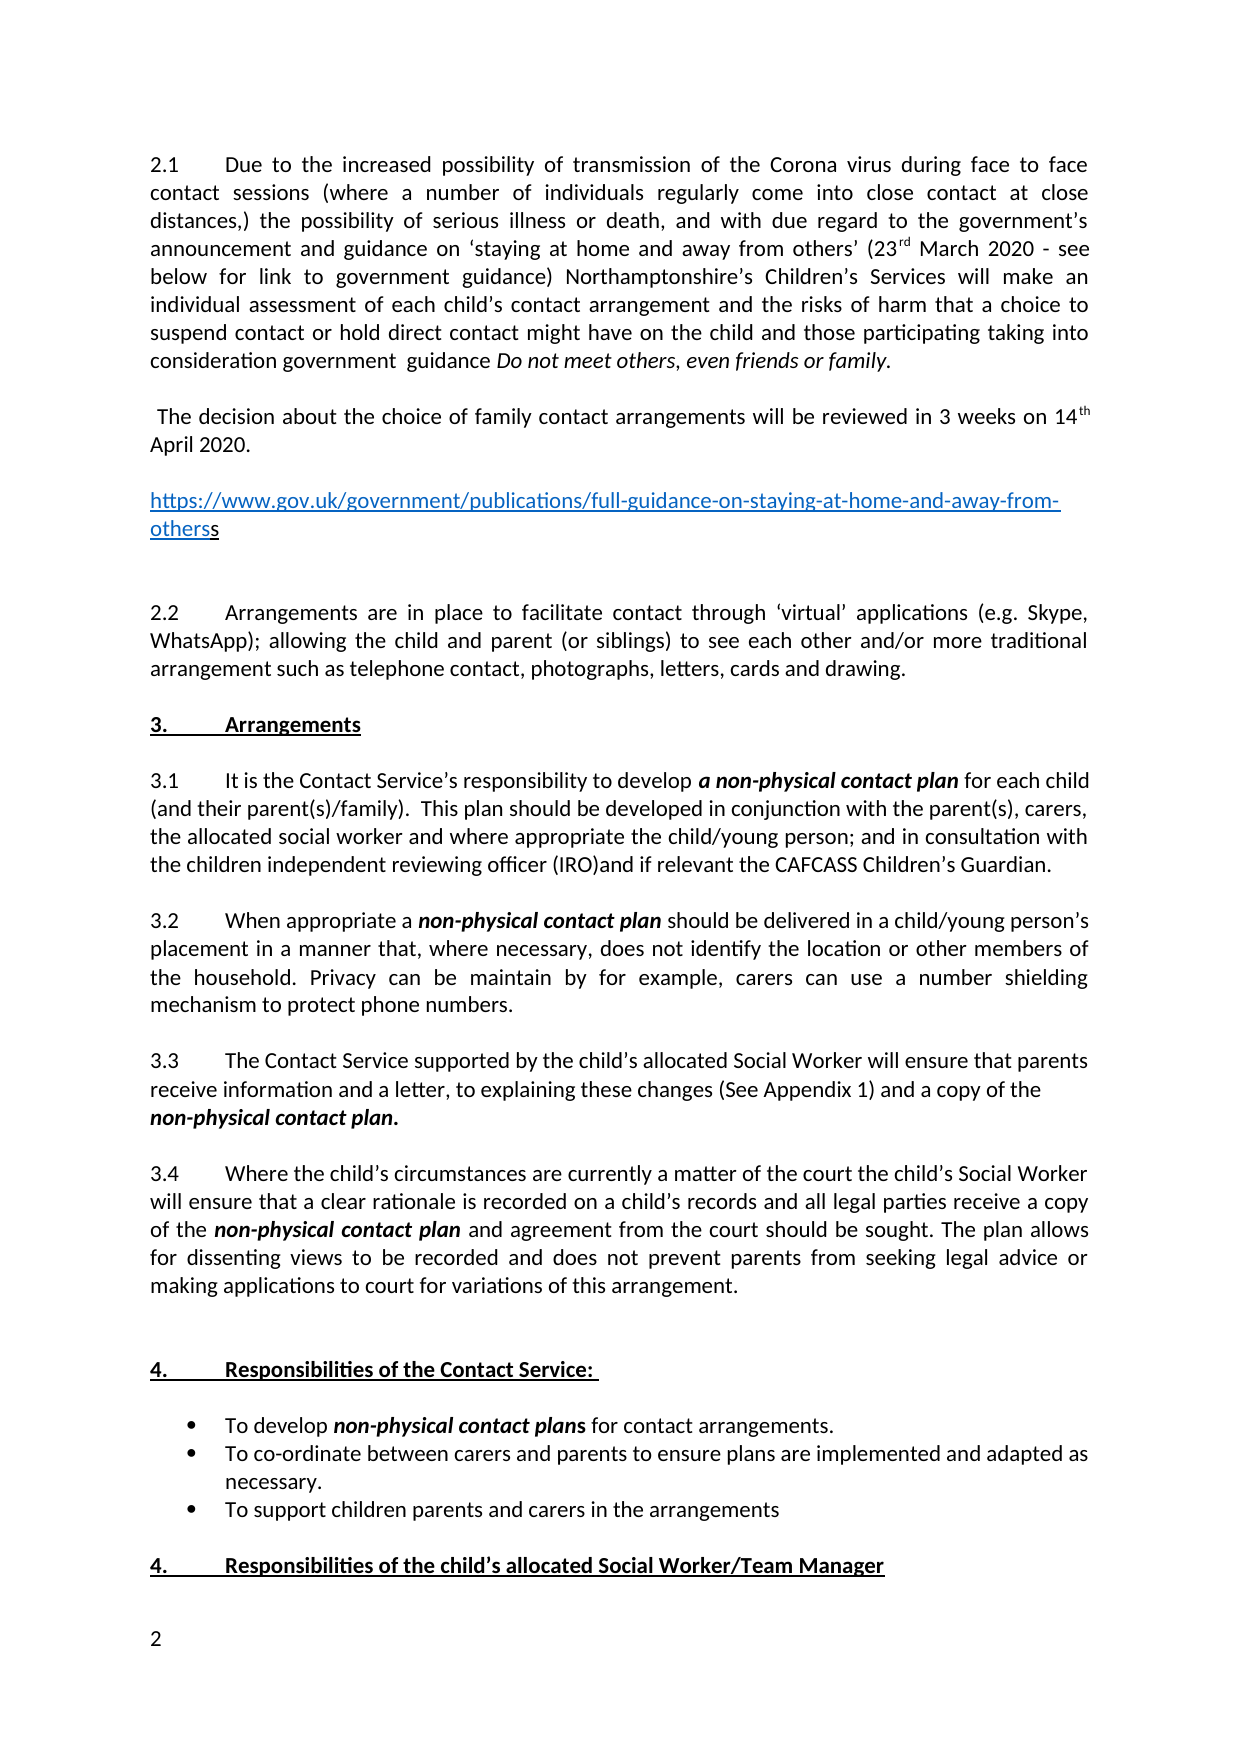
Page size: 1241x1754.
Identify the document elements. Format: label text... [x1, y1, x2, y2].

text 3.3 The Contact Service supported by the child’s allocated Social Worker will ensure that parents receive information and a letter, to explaining these changes (See Appendix 1) and a copy of the non-physical contact plan. [150, 1047, 1090, 1131]
list To co-ordinate between carers and parents to ensure plans are implemented and adapted as necessary. [187, 1439, 1090, 1495]
text 4. Responsibilities of the Contact Service: [150, 1355, 1090, 1383]
text The decision about the choice of family contact arrangements will be reviewed in 3 weeks on 14th April 2020. [150, 402, 1090, 458]
text 2.1 Due to the increased possibility of transmission of the Corona virus during face to face contact sessions (where a number of individuals regularly come into close contact at close distances,) the possibility of serious illness or death, and with due regard to the government’s announcement and guidance on ‘staying at home and away from others’ (23rd March 2020 - see below for link to government guidance) Northamptonshire’s Children’s Services will make an individual assessment of each child’s contact arrangement and the risks of harm that a choice to suspend contact or hold direct contact might have on the child and those participating taking into consideration government guidance Do not meet others, even friends or family. [150, 150, 1090, 374]
text 2.2 Arrangements are in place to facilitate contact through ‘virtual’ applications (e.g. Skype, WhatsApp); allowing the child and parent (or siblings) to see each other and/or more traditional arrangement such as telephone contact, photographs, letters, cards and drawing. [150, 598, 1090, 682]
text 3. Arrangements [150, 710, 1090, 738]
list To support children parents and carers in the arrangements [187, 1495, 1090, 1523]
text 3.2 When appropriate a non-physical contact plan should be delivered in a child/young person’s placement in a manner that, where necessary, does not identify the location or other members of the household. Privacy can be maintain by for example, carers can use a number shielding mechanism to protect phone numbers. [150, 907, 1090, 1019]
list To develop non-physical contact plans for contact arrangements. [187, 1411, 1090, 1439]
text 3.1 It is the Contact Service’s responsibility to develop a non-physical contact plan for each child (and their parent(s)/family). This plan should be developed in conjunction with the parent(s), carers, the allocated social worker and where appropriate the child/young person; and in consultation with the children independent reviewing officer (IRO)and if relevant the CAFCASS Children’s Guardian. [150, 766, 1090, 878]
text https://www.gov.uk/government/publications/full-guidance-on-staying-at-home-and-away-from-otherss [150, 486, 1090, 542]
text 4. Responsibilities of the child’s allocated Social Worker/Team Manager [150, 1551, 1090, 1579]
text 3.4 Where the child’s circumstances are currently a matter of the court the child’s Social Worker will ensure that a clear rationale is recorded on a child’s records and all legal parties receive a copy of the non-physical contact plan and agreement from the court should be sought. The plan allows for dissenting views to be recorded and does not prevent parents from seeking legal advice or making applications to court for variations of this arrangement. [150, 1159, 1090, 1299]
